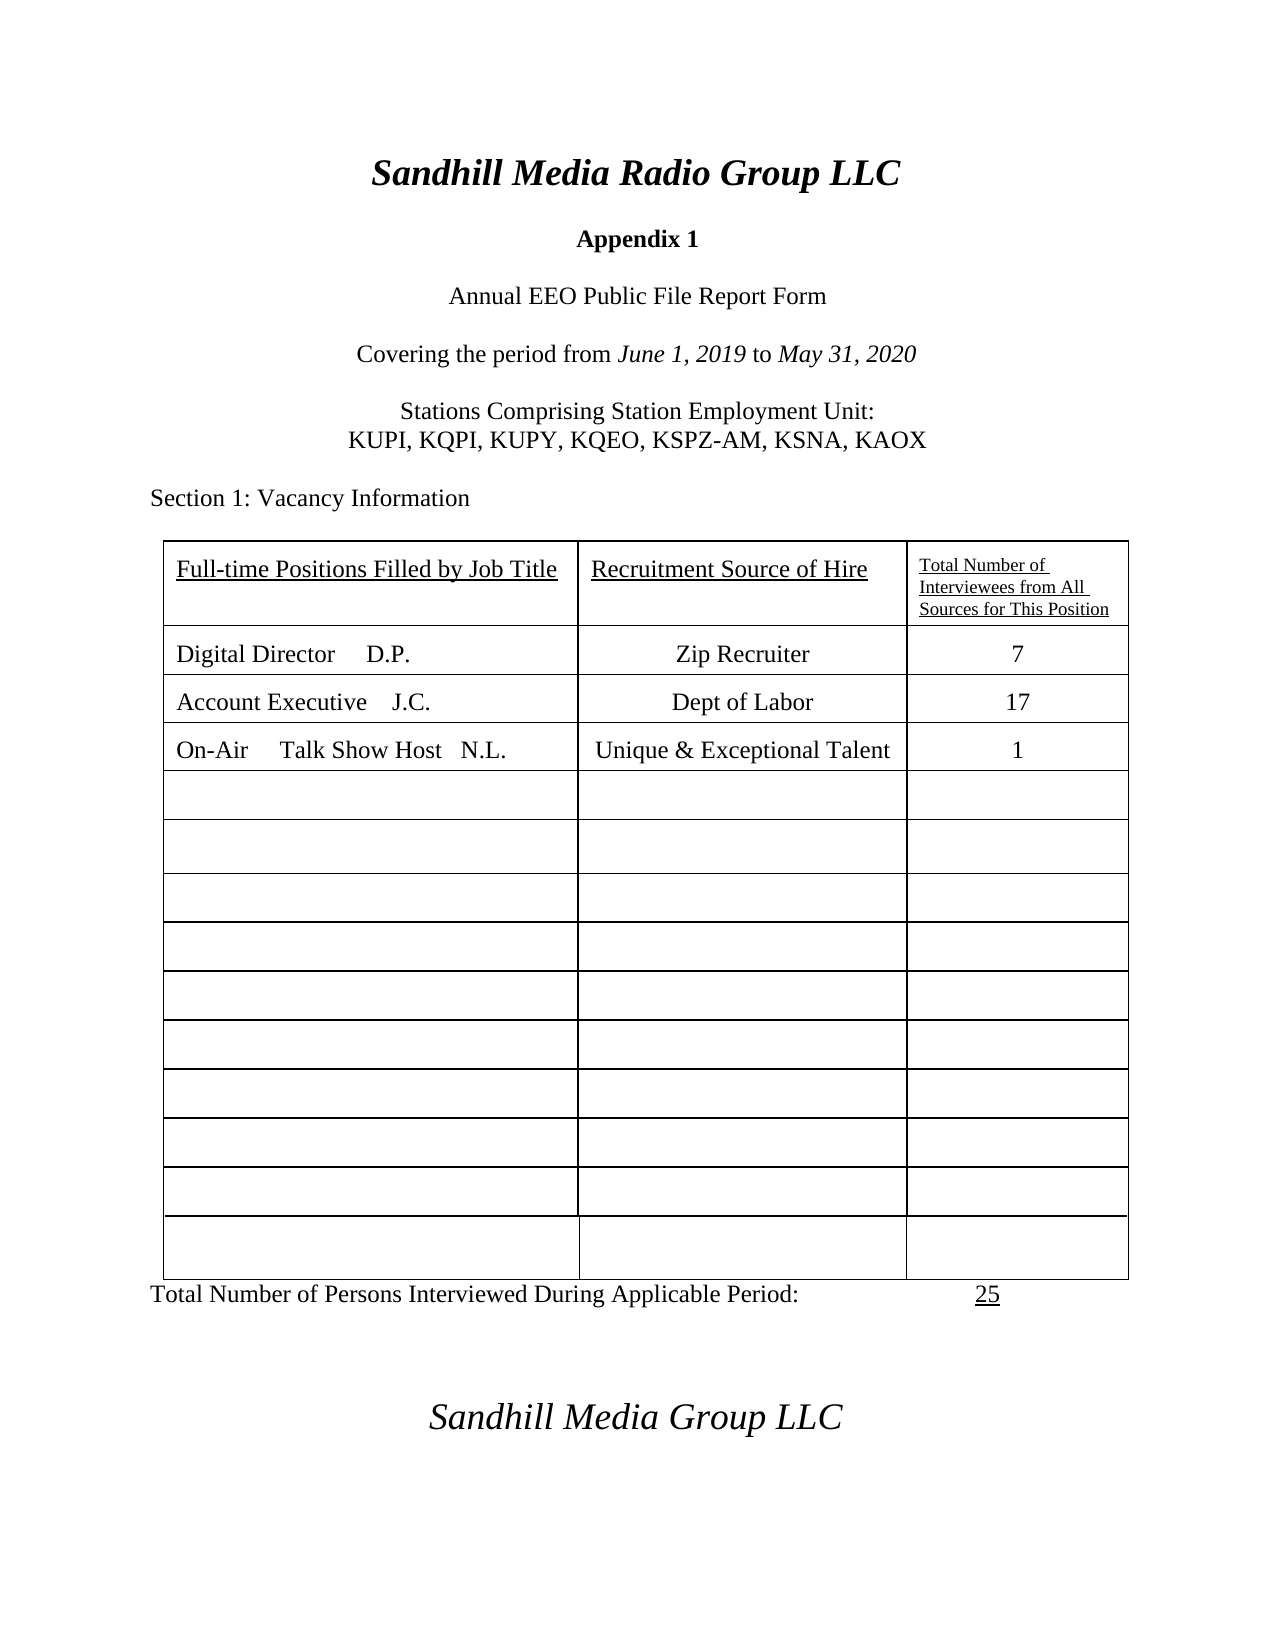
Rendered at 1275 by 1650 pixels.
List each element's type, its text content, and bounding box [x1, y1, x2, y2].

table_header Recruitment Source of Hire [579, 542, 906, 625]
table_cell [164, 1168, 577, 1215]
table_cell [908, 820, 1128, 872]
table_cell [164, 923, 577, 970]
text Section 1: Vacancy Information [150, 483, 1125, 511]
text Sandhill Media Radio Group LLC [150, 150, 1125, 193]
table_cell [908, 1168, 1128, 1215]
table_cell Digital Director D.P. [164, 626, 577, 673]
text Sandhill Media Group LLC [150, 1394, 1125, 1438]
table_cell [164, 972, 577, 1019]
table_cell [579, 1168, 906, 1215]
table_cell 7 [908, 626, 1128, 673]
table_cell Unique & Exceptional Talent [579, 723, 906, 770]
table_cell [164, 1119, 577, 1166]
table_cell [164, 1216, 579, 1278]
table_cell [907, 1215, 1128, 1278]
table_cell [580, 1217, 906, 1278]
table_cell [908, 1119, 1128, 1166]
table_cell [579, 820, 906, 872]
table_cell [579, 923, 906, 970]
table_cell [579, 874, 906, 921]
table_cell Account Executive J.C. [164, 675, 577, 722]
table_cell Dept of Labor [579, 675, 906, 722]
table_cell [164, 874, 577, 921]
table_cell 17 [908, 675, 1128, 722]
text Appendix 1 [150, 224, 1125, 253]
table_cell [579, 972, 906, 1019]
table_cell 1 [908, 723, 1128, 770]
table_cell [908, 1070, 1128, 1117]
table_header Full-time Positions Filled by Job Title [164, 542, 577, 625]
table_cell [908, 972, 1128, 1019]
table_cell [908, 923, 1128, 970]
text Total Number of Persons Interviewed During Applicable Period: 25 [150, 1279, 1125, 1308]
table_cell On-Air Talk Show Host N.L. [164, 723, 577, 770]
table_cell [908, 1021, 1128, 1068]
text Annual EEO Public File Report Form [150, 281, 1125, 310]
table_cell [164, 820, 577, 872]
table_header Total Number of Interviewees from All Sources for This Position [908, 542, 1128, 625]
table_cell [579, 1021, 906, 1068]
table_cell [164, 1021, 577, 1068]
table_cell [908, 874, 1128, 921]
text Stations Comprising Station Employment Unit: KUPI, KQPI, KUPY, KQEO, KSPZ-AM, KSNA, KAOX [150, 396, 1125, 454]
table_cell [164, 1070, 577, 1117]
text Covering the period from June 1, 2019 to May 31, 2020 [150, 339, 1125, 368]
table_cell [908, 771, 1128, 818]
table_cell [579, 1070, 906, 1117]
table_cell [164, 771, 577, 818]
table_cell Zip Recruiter [579, 626, 906, 673]
table_cell [579, 1119, 906, 1166]
table_cell [579, 771, 906, 818]
